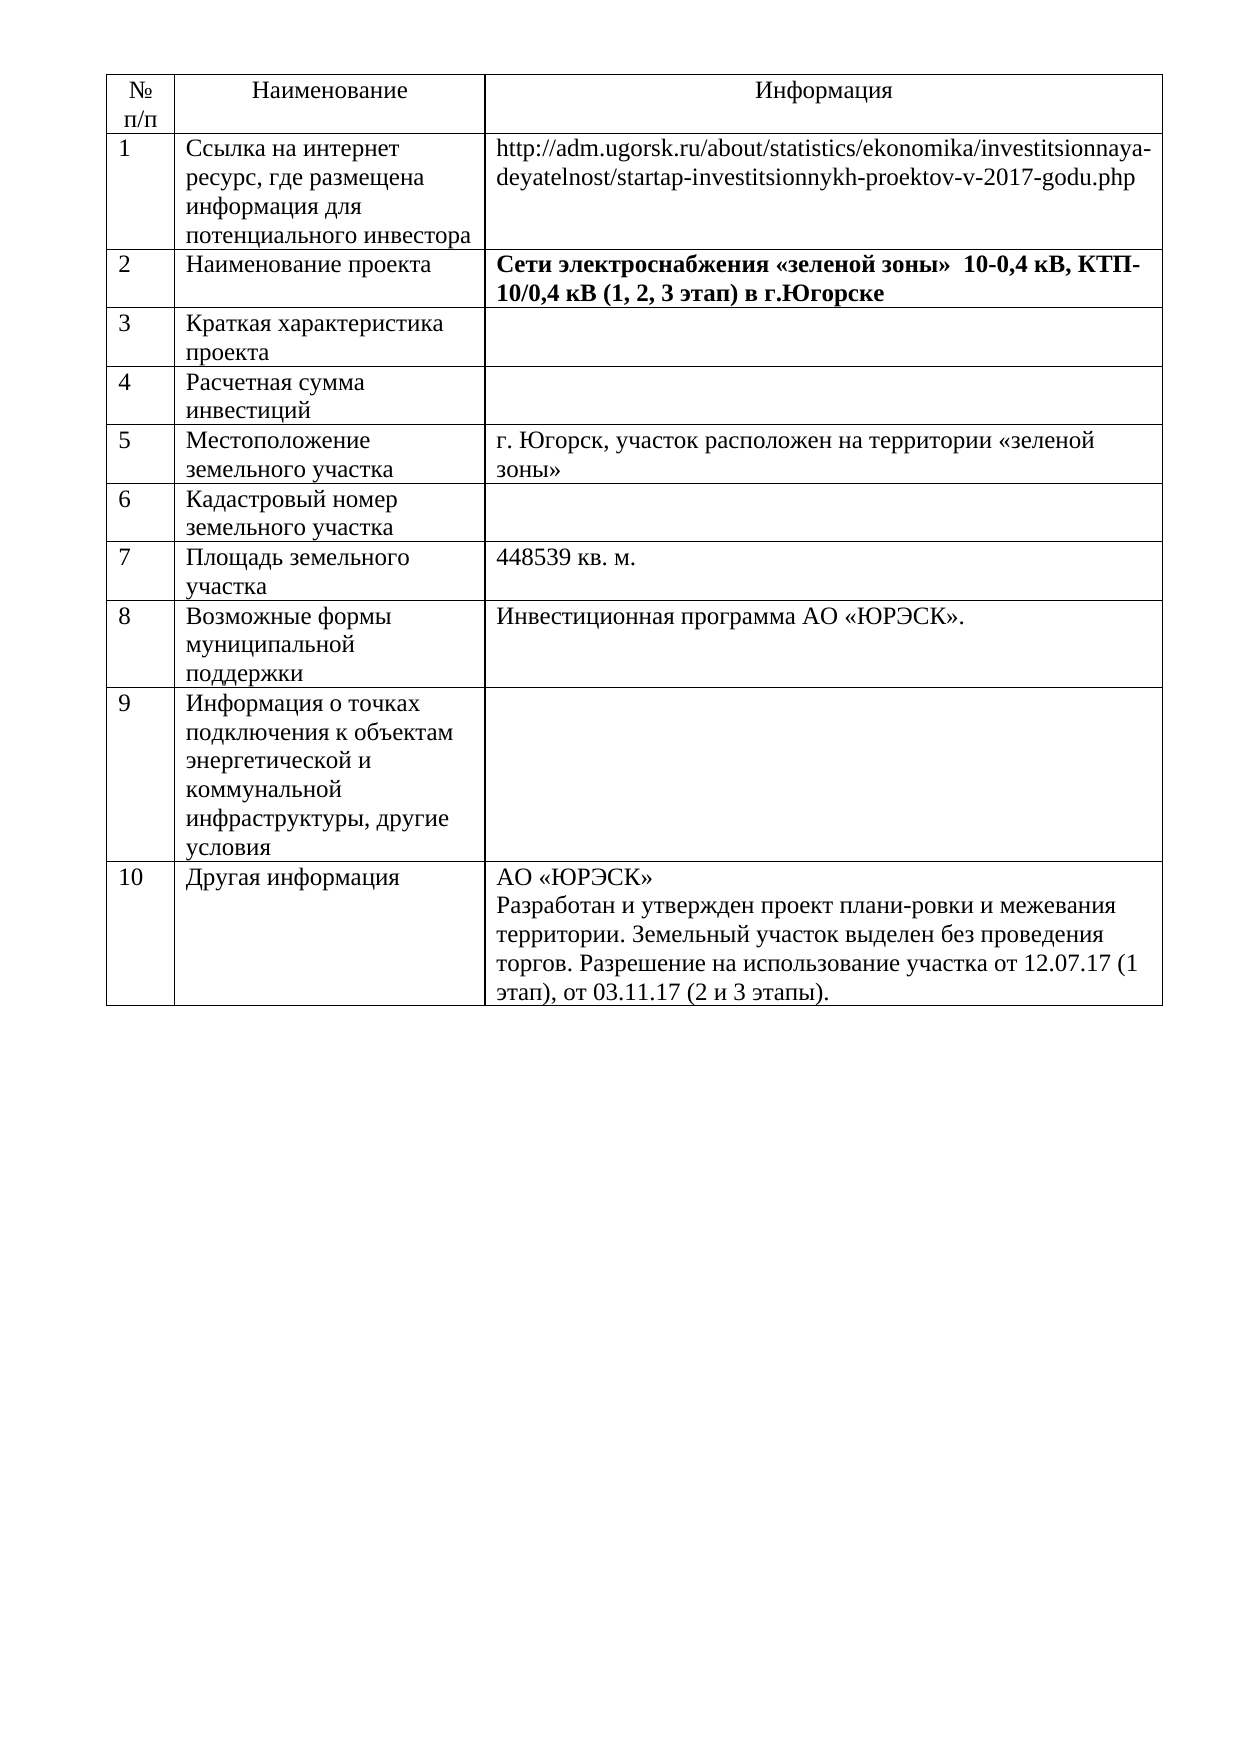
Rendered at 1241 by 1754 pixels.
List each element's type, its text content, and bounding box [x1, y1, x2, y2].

table_cell Краткая характеристика проекта [175, 308, 484, 366]
table_cell 2 [107, 250, 174, 307]
table_cell Расчетная сумма инвестиций [175, 367, 484, 424]
table_cell 8 [107, 601, 174, 687]
table_cell 3 [107, 308, 174, 366]
table_cell Сети электроснабжения «зеленой зоны» 10-0,4 кВ, КТП-10/0,4 кВ (1, 2, 3 этап) в г.Югорске [486, 250, 1162, 307]
table_cell 9 [107, 688, 174, 861]
table_cell 1 [107, 134, 174, 248]
table_cell [486, 688, 1162, 861]
table_cell [486, 484, 1162, 541]
table_header Информация [486, 75, 1162, 132]
table_cell АО «ЮРЭСК» Разработан и утвержден проект плани-ровки и межевания территории. Земельный участок выделен без проведения торгов. Разрешение на использование участка от 12.07.17 (1 этап), от 03.11.17 (2 и 3 этапы). [486, 862, 1162, 1005]
table_cell [486, 308, 1162, 366]
table_header Наименование [175, 75, 484, 132]
table_cell г. Югорск, участок расположен на территории «зеленой зоны» [486, 425, 1162, 483]
table_cell Ссылка на интернет ресурс, где размещена информация для потенциального инвестора [175, 134, 484, 248]
table_cell 10 [107, 862, 174, 1005]
table_cell Кадастровый номер земельного участка [175, 484, 484, 541]
table_cell 4 [107, 367, 174, 424]
table_cell Информация о точках подключения к объектам энергетической и коммунальной инфраструктуры, другие условия [175, 688, 484, 861]
table_cell 6 [107, 484, 174, 541]
table_cell [486, 367, 1162, 424]
table_cell 448539 кв. м. [486, 542, 1162, 600]
table_header № п/п [107, 75, 174, 132]
table_cell Наименование проекта [175, 250, 484, 307]
table_cell Местоположение земельного участка [175, 425, 484, 483]
table_cell Инвестиционная программа АО «ЮРЭСК». [486, 601, 1162, 687]
table_cell Площадь земельного участка [175, 542, 484, 600]
table_cell 7 [107, 542, 174, 600]
table_cell Другая информация [175, 862, 484, 1005]
table_cell 5 [107, 425, 174, 483]
table_cell Возможные формы муниципальной поддержки [175, 601, 484, 687]
table_cell http://adm.ugorsk.ru/about/statistics/ekonomika/investitsionnaya-deyatelnost/startap-investitsionnykh-proektov-v-2017-godu.php [486, 134, 1162, 248]
